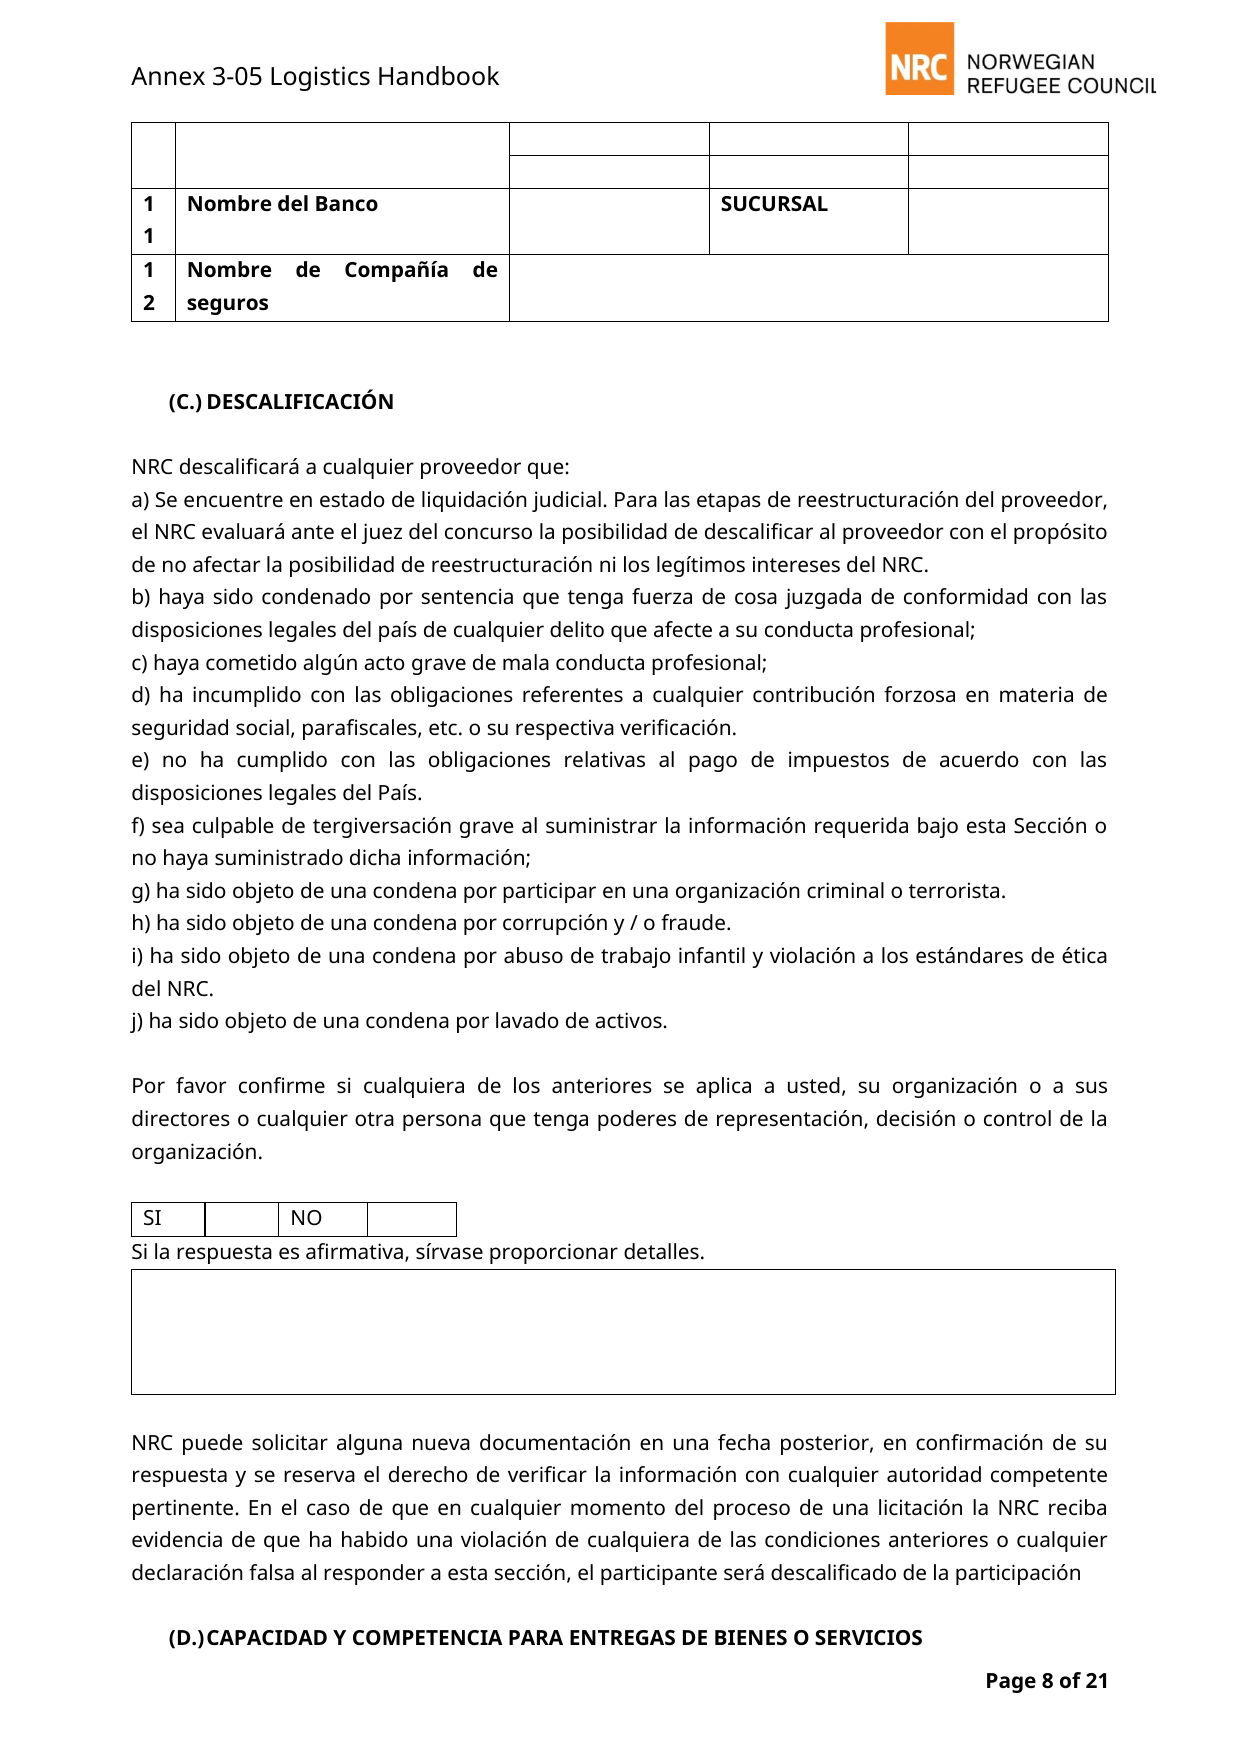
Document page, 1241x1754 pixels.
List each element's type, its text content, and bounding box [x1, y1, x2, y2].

list DESCALIFICACIÓN [169, 387, 1109, 415]
text b) haya sido condenado por sentencia que tenga fuerza de cosa juzgada de conformidad con las disposiciones legales del país de cualquier delito que afecte a su conducta profesional; [131, 582, 1109, 643]
text NRC descalificará a cualquier proveedor que: [131, 452, 1109, 481]
text a) Se encuentre en estado de liquidación judicial. Para las etapas de reestructuración del proveedor, el NRC evaluará ante el juez del concurso la posibilidad de descalificar al proveedor con el propósito de no afectar la posibilidad de reestructuración ni los legítimos intereses del NRC. [131, 485, 1109, 578]
table_cell [909, 156, 1108, 188]
table_cell [710, 156, 908, 188]
text d) ha incumplido con las obligaciones referentes a cualquier contribución forzosa en materia de seguridad social, parafiscales, etc. o su respectiva verificación. [131, 680, 1109, 741]
text c) haya cometido algún acto grave de mala conducta profesional; [131, 648, 1109, 676]
table_header SI [132, 1203, 204, 1236]
text h) ha sido objeto de una condena por corrupción y / o fraude. [131, 908, 1109, 937]
text e) no ha cumplido con las obligaciones relativas al pago de impuestos de acuerdo con las disposiciones legales del País. [131, 746, 1109, 807]
text f) sea culpable de tergiversación grave al suministrar la información requerida bajo esta Sección o no haya suministrado dicha información; [131, 811, 1109, 872]
table_cell Nombre de Compañía de seguros [176, 255, 509, 321]
table_cell [510, 189, 709, 254]
table_header [132, 1270, 1115, 1394]
table_cell 12 [132, 255, 175, 321]
table_cell [909, 189, 1108, 254]
table_header [206, 1203, 278, 1236]
picture [884, 22, 1157, 94]
table_cell [510, 156, 709, 188]
table_cell [909, 123, 1108, 155]
text g) ha sido objeto de una condena por participar en una organización criminal o terrorista. [131, 876, 1109, 904]
text j) ha sido objeto de una condena por lavado de activos. [131, 1006, 1109, 1035]
text NRC puede solicitar alguna nueva documentación en una fecha posterior, en confirmación de su respuesta y se reserva el derecho de verificar la información con cualquier autoridad competente pertinente. En el caso de que en cualquier momento del proceso de una licitación la NRC reciba evidencia de que ha habido una violación de cualquiera de las condiciones anteriores o cualquier declaración falsa al responder a esta sección, el participante será descalificado de la participación [131, 1428, 1109, 1586]
list CAPACIDAD Y COMPETENCIA PARA ENTREGAS DE BIENES O SERVICIOS [169, 1623, 1109, 1652]
table_cell 11 [132, 189, 175, 254]
table_header [368, 1203, 456, 1236]
table_cell [710, 123, 908, 155]
table_cell [510, 123, 709, 155]
table_cell Nombre del Banco [176, 189, 509, 254]
table_cell SUCURSAL [710, 189, 908, 254]
table_cell [510, 255, 1108, 321]
text Por favor confirme si cualquiera de los anteriores se aplica a usted, su organización o a sus directores o cualquier otra persona que tenga poderes de representación, decisión o control de la organización. [131, 1072, 1109, 1165]
text Si la respuesta es afirmativa, sírvase proporcionar detalles. [131, 1237, 1109, 1265]
table_header NO [279, 1203, 367, 1236]
text i) ha sido objeto de una condena por abuso de trabajo infantil y violación a los estándares de ética del NRC. [131, 941, 1109, 1002]
